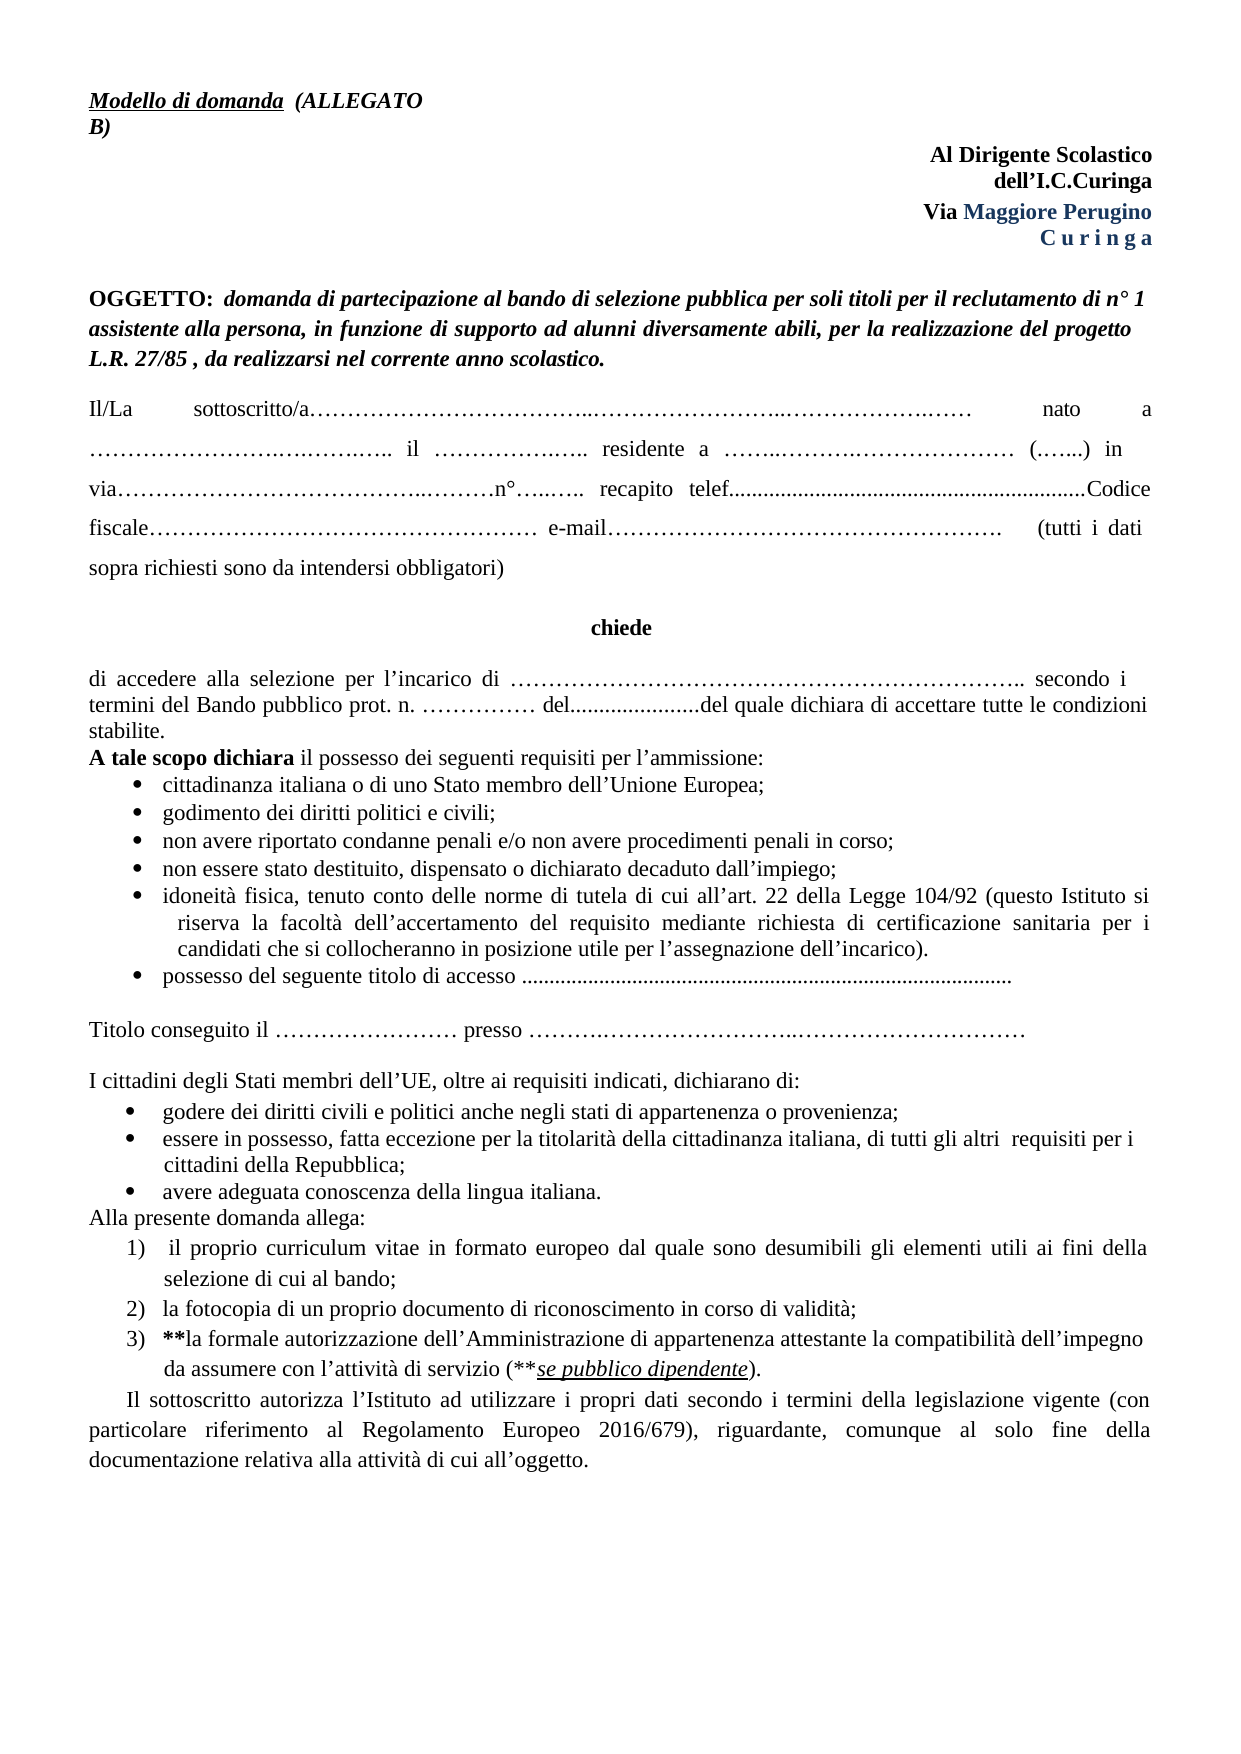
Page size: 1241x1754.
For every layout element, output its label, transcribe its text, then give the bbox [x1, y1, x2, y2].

list non avere riportato condanne penali e/o non avere procedimenti penali in corso; [133, 826, 1163, 854]
text Alla presente domanda allega: [89, 1204, 1163, 1231]
list essere in possesso, fatta eccezione per la titolarità della cittadinanza italiana, di tutti gli altri requisiti per i cittadini della Repubblica; [126, 1125, 1151, 1178]
text A tale scopo dichiara il possesso dei seguenti requisiti per l’ammissione: [89, 744, 1163, 770]
text Titolo conseguito il …………………… presso ……….……………………..………………………… I cittadini degli Stati membri dell’UE, oltre ai requisiti indicati, dichiarano di: [89, 991, 1026, 1093]
text …………………….….…….….. il …………….….. residente a ……..……….………………… (.…...) in via…………………………………..………n°…..….. recapito telef. Codice [89, 435, 1152, 501]
text Il sottoscritto autorizza l’Istituto ad utilizzare i propri dati secondo i termini della legislazione vigente (con particolare riferimento al Regolamento Europeo 2016/679), riguardante, comunque al solo fine della documentazione relativa alla attività di cui all’oggetto. [89, 1386, 1152, 1472]
text Il/La sottoscritto/a………………………………..……………………..……………….…… nato a [89, 395, 1163, 422]
subtitle chiede [77, 614, 652, 641]
list godere dei diritti civili e politici anche negli stati di appartenenza o provenienza; [126, 1097, 1163, 1125]
list il proprio curriculum vitae in formato europeo dal quale sono desumibili gli elementi utili ai fini della selezione di cui al bando; [126, 1234, 1152, 1291]
list la fotocopia di un proprio documento di riconoscimento in corso di validità; [126, 1295, 1163, 1321]
subtitle Modello di domanda (ALLEGATO B) [89, 87, 452, 139]
list avere adeguata conoscenza della lingua italiana. [126, 1178, 1163, 1204]
text stabilite. [89, 718, 1163, 744]
list godimento dei diritti politici e civili; [133, 798, 1163, 826]
list non essere stato destituito, dispensato o dichiarato decaduto dall’impiego; [133, 854, 1163, 882]
subtitle Al Dirigente Scolastico dell’I.C.Curinga [928, 141, 1152, 194]
text di accedere alla selezione per l’incarico di ………………………………………………………….. secondo i termini del Bando pubblico prot. n. …………… del del quale dichiara di accettare tutte le condizioni [89, 665, 1152, 718]
text Via Maggiore Perugino Curinga [726, 198, 1152, 251]
text L.R. 27/85 , da realizzarsi nel corrente anno scolastico. [89, 345, 1163, 371]
list idoneità fisica, tenuto conto delle norme di tutela di cui all’art. 22 della Legge 104/92 (questo Istituto si riserva la facoltà dell’accertamento del requisito mediante richiesta di certificazione sanitaria per i candidati che si collocheranno in posizione utile per l’assegnazione dell’incarico). [133, 882, 1152, 961]
list possesso del seguente titolo di accesso ......................................................................................... [133, 961, 1163, 989]
list **la formale autorizzazione dell’Amministrazione di appartenenza attestante la compatibilità dell’impegno da assumere con l’attività di servizio (**se pubblico dipendente). [126, 1325, 1152, 1382]
list cittadinanza italiana o di uno Stato membro dell’Unione Europea; [133, 770, 1163, 798]
text fiscale…………………………………………… e-mail……………………………………………. (tutti i dati sopra richiesti sono da intendersi obbligatori) [89, 514, 1152, 580]
subtitle OGGETTO: domanda di partecipazione al bando di selezione pubblica per soli titoli per il reclutamento di n° 1 assistente alla persona, in funzione di supporto ad alunni diversamente abili, per la realizzazione del progetto [89, 285, 1163, 341]
